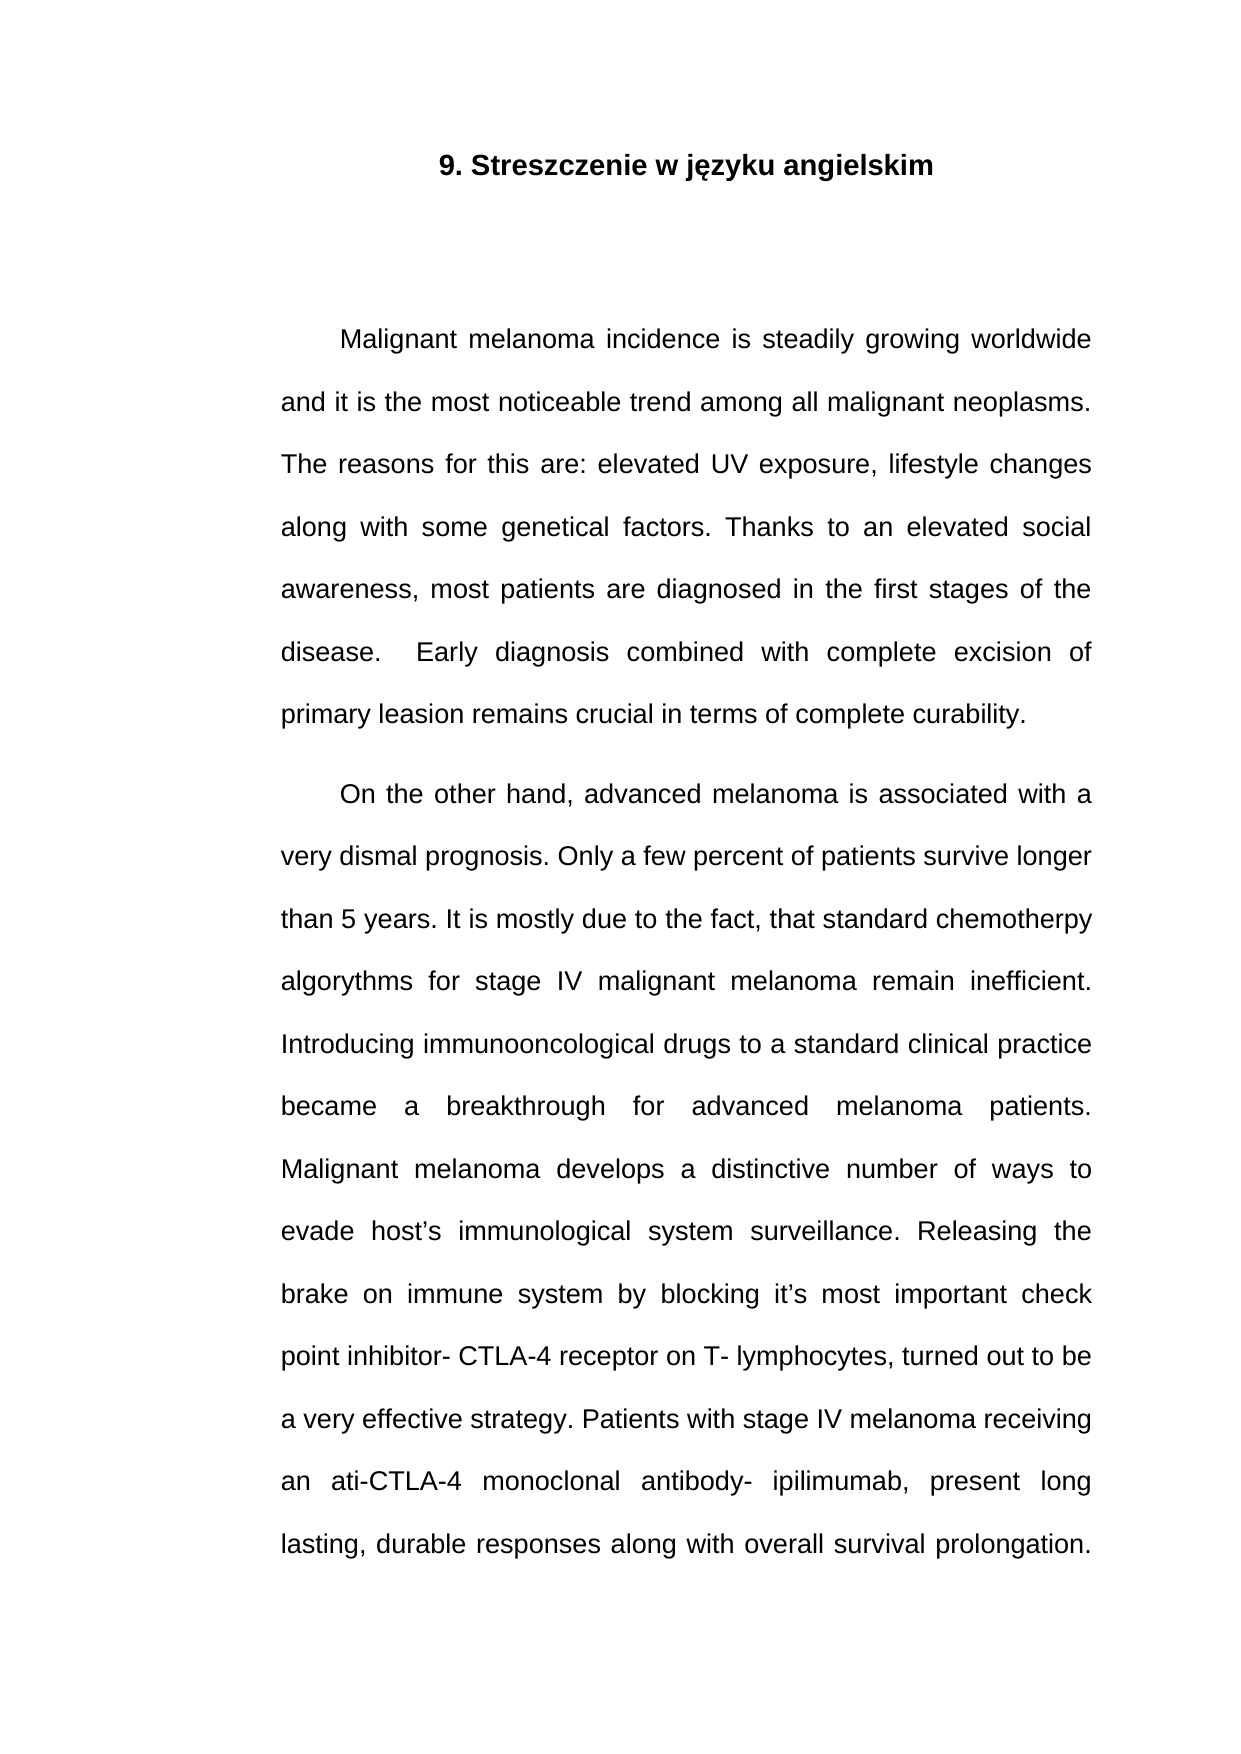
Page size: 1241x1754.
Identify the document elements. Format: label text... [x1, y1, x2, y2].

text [281, 778, 1093, 1559]
text Malignant melanoma incidence is steadily growing worldwide and it is the most noticeable trend among all malignant neoplasms. The reasons for this are: elevated UV exposure, lifestyle changes along with some genetical factors. Thanks to an elevated social awareness, most patients are diagnosed in the first stages of the disease. Early diagnosis combined with complete excision of primary leasion remains crucial in terms of complete curability. [281, 323, 1093, 730]
text 9. Streszczenie w języku angielskim [281, 148, 1093, 181]
